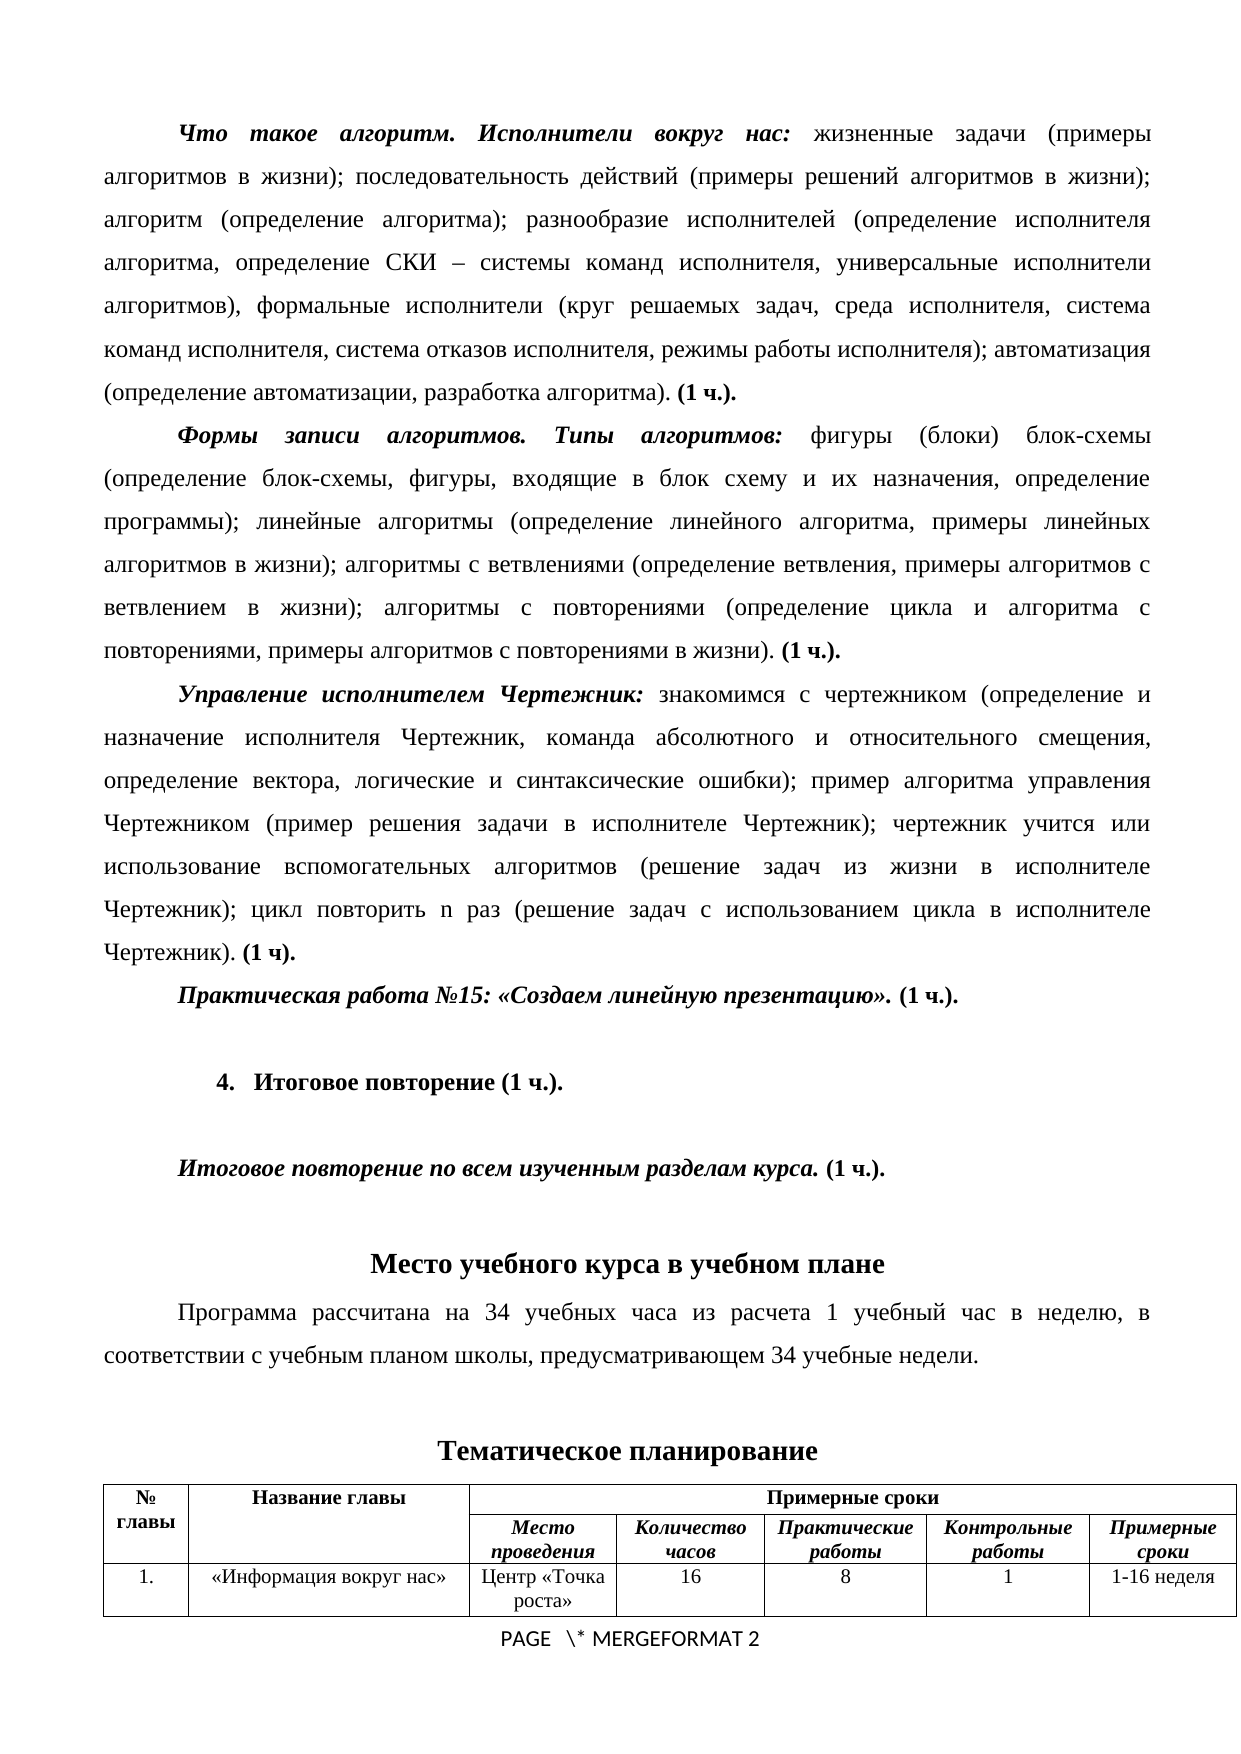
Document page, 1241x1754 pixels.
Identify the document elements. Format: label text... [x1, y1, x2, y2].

table_cell Количество часов [617, 1515, 764, 1563]
table_header Примерные сроки [470, 1485, 1236, 1514]
text Практическая работа №15: «Создаем линейную презентацию». (1 ч.). [103, 981, 1152, 1009]
table_cell Центр «Точка роста» [470, 1564, 616, 1616]
table_cell Практические работы [765, 1515, 926, 1563]
text Управление исполнителем Чертежник: знакомимся с чертежником (определение и назначение исполнителя Чертежник, команда абсолютного и относительного смещения, определение вектора, логические и синтаксические ошибки); пример алгоритма управления Чертежником (пример решения задачи в исполнителе Чертежник); чертежник учится или использование вспомогательных алгоритмов (решение задач из жизни в исполнителе Чертежник); цикл повторить n раз (решение задач с использованием цикла в исполнителе Чертежник). (1 ч). [103, 679, 1152, 966]
table_header № главы [104, 1485, 188, 1563]
text Формы записи алгоритмов. Типы алгоритмов: фигуры (блоки) блок-схемы (определение блок-схемы, фигуры, входящие в блок схему и их назначения, определение программы); линейные алгоритмы (определение линейного алгоритма, примеры линейных алгоритмов в жизни); алгоритмы с ветвлениями (определение ветвления, примеры алгоритмов с ветвлением в жизни); алгоритмы с повторениями (определение цикла и алгоритма с повторениями, примеры алгоритмов с повторениями в жизни). (1 ч.). [103, 420, 1152, 664]
text Тематическое планирование [103, 1433, 1152, 1467]
table_cell 1. [104, 1564, 188, 1616]
list Итоговое повторение (1 ч.). [216, 1067, 1152, 1096]
table_cell Контрольные работы [927, 1515, 1089, 1563]
text Программа рассчитана на 34 учебных часа из расчета 1 учебный час в неделю, в соответствии с учебным планом школы, предусматривающем 34 учебные недели. [103, 1297, 1152, 1369]
table_cell 8 [765, 1564, 926, 1616]
table_cell 16 [617, 1564, 764, 1616]
table_cell Примерные сроки [1090, 1515, 1236, 1563]
text Итоговое повторение по всем изученным разделам курса. (1 ч.). [103, 1153, 1152, 1182]
table_cell Место проведения [470, 1515, 616, 1563]
table_cell «Информация вокруг нас» [189, 1564, 469, 1616]
text Место учебного курса в учебном плане [103, 1247, 1152, 1280]
table_cell 1 [927, 1564, 1089, 1616]
table_cell 1-16 неделя [1090, 1564, 1236, 1616]
text Что такое алгоритм. Исполнители вокруг нас: жизненные задачи (примеры алгоритмов в жизни); последовательность действий (примеры решений алгоритмов в жизни); алгоритм (определение алгоритма); разнообразие исполнителей (определение исполнителя алгоритма, определение СКИ – системы команд исполнителя, универсальные исполнители алгоритмов), формальные исполнители (круг решаемых задач, среда исполнителя, система команд исполнителя, система отказов исполнителя, режимы работы исполнителя); автоматизация (определение автоматизации, разработка алгоритма). (1 ч.). [103, 118, 1152, 406]
table_header Название главы [189, 1485, 469, 1563]
